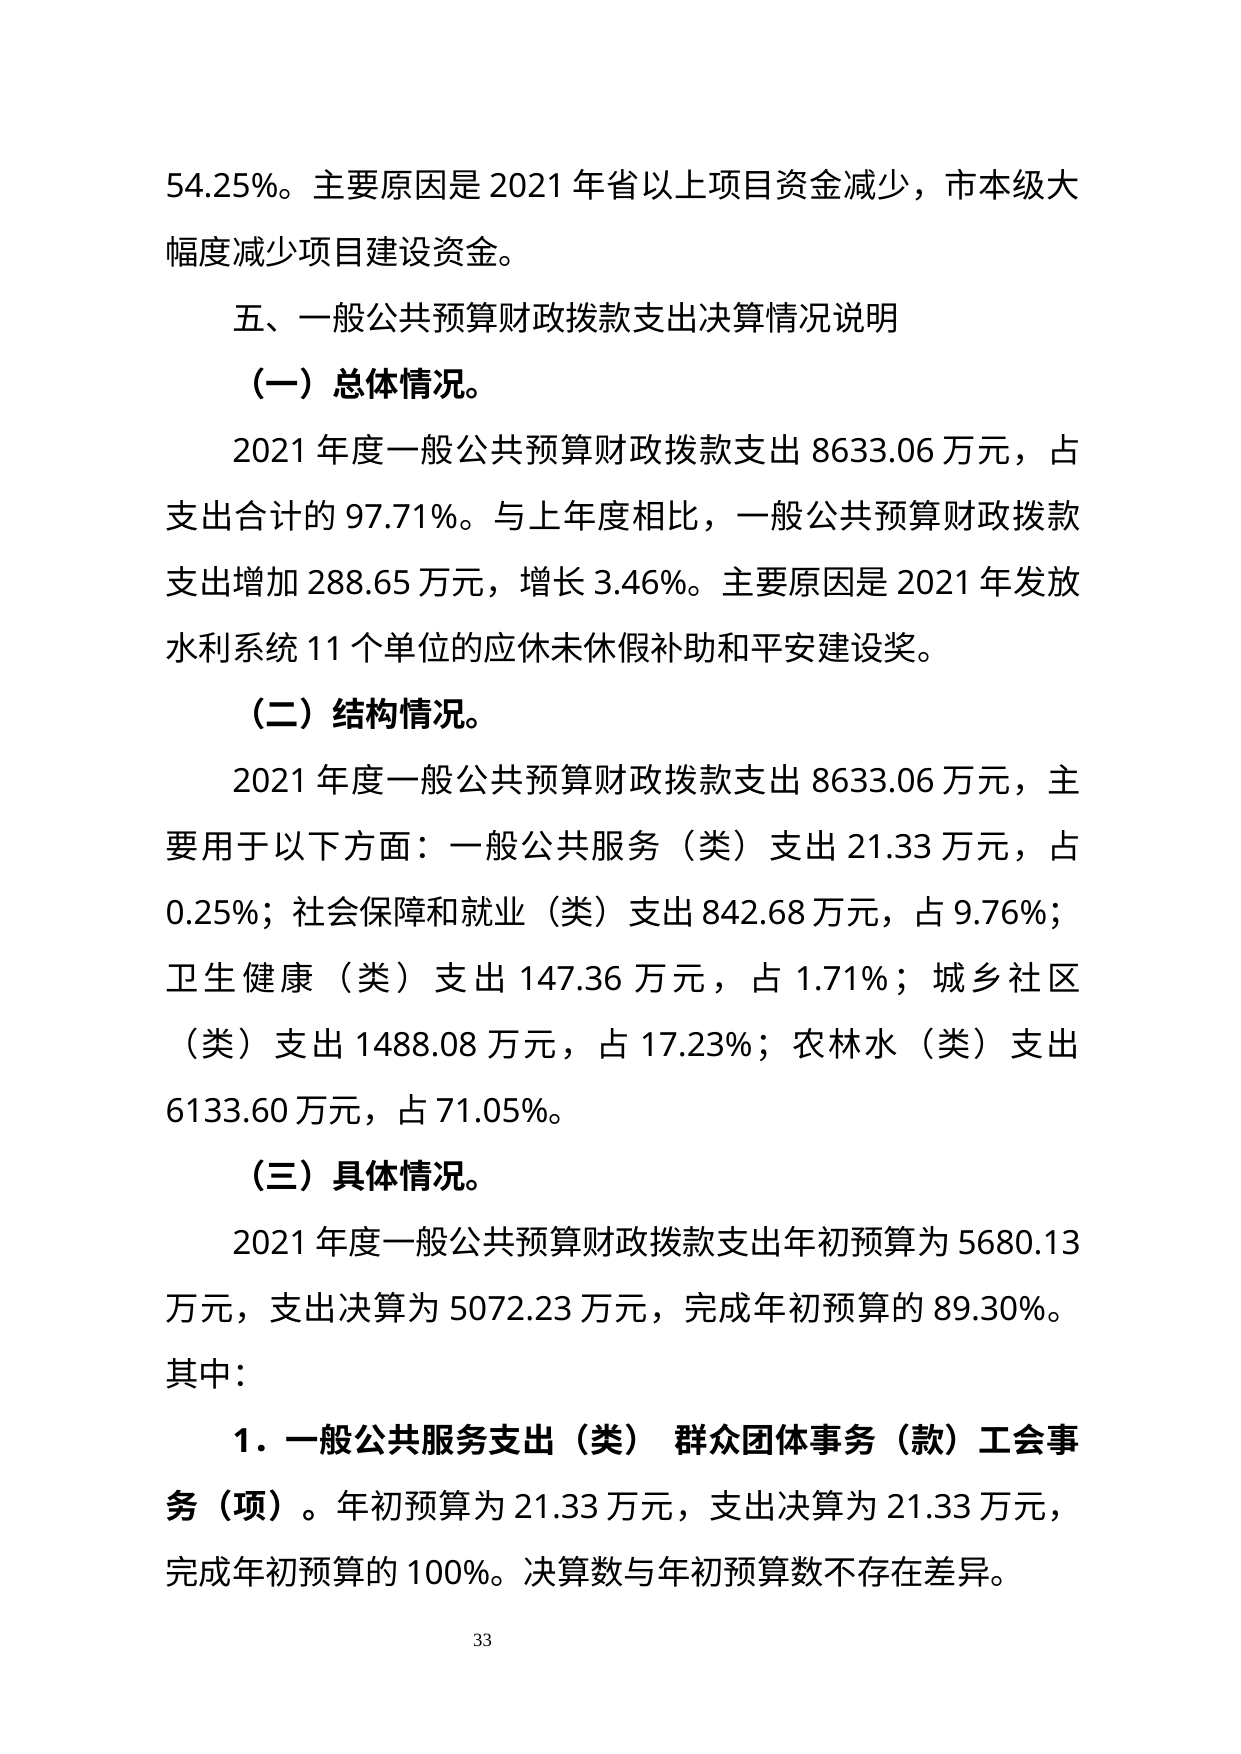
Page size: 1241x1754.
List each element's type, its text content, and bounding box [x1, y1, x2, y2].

text （二）结构情况。 [165, 679, 1081, 745]
text （一）总体情况。 [165, 349, 1081, 415]
text 2021年度一般公共预算财政拨款支出年初预算为5680.13万元，支出决算为5072.23万元，完成年初预算的89.30%。其中： [165, 1207, 1081, 1405]
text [165, 151, 1081, 283]
text 五、一般公共预算财政拨款支出决算情况说明 [165, 283, 1081, 349]
text 1．一般公共服务支出（类） 群众团体事务（款）工会事务（项）。年初预算为21.33万元，支出决算为21.33万元，完成年初预算的100%。决算数与年初预算数不存在差异。 [165, 1405, 1081, 1603]
text 2021年度一般公共预算财政拨款支出8633.06万元，占支出合计的97.71%。与上年度相比，一般公共预算财政拨款支出增加288.65万元，增长3.46%。主要原因是2021年发放水利系统11个单位的应休未休假补助和平安建设奖。 [165, 415, 1081, 679]
text （三）具体情况。 [165, 1141, 1081, 1207]
text 2021年度一般公共预算财政拨款支出8633.06万元，主要用于以下方面：一般公共服务（类）支出21.33万元，占0.25%；社会保障和就业（类）支出842.68万元，占9.76%；卫生健康（类）支出147.36万元，占1.71%；城乡社区（类）支出1488.08万元，占17.23%；农林水（类）支出6133.60万元，占71.05%。 [165, 745, 1081, 1141]
